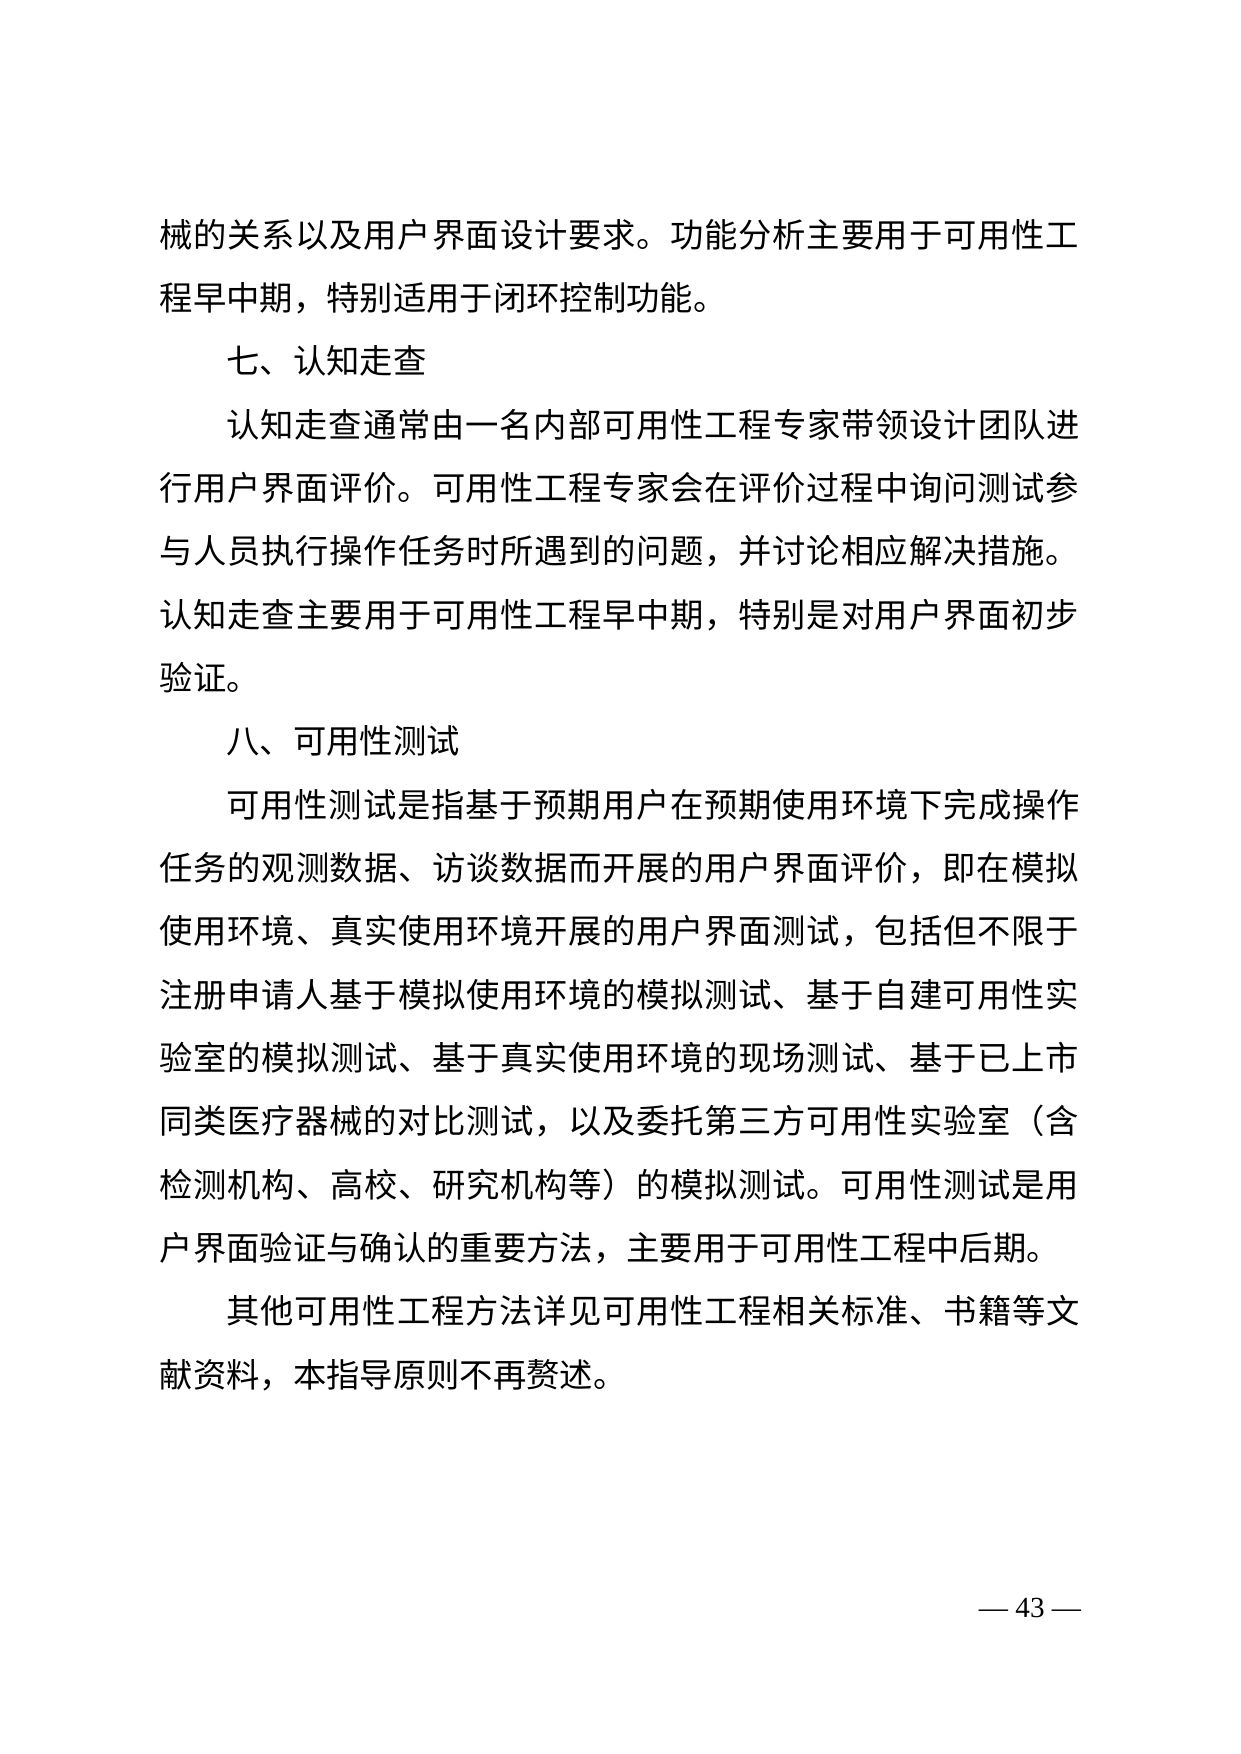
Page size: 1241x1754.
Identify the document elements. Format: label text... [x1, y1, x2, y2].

text 其他可用性工程方法详见可用性工程相关标准、书籍等文献资料，本指导原则不再赘述。 [159, 1277, 1081, 1404]
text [159, 201, 1081, 327]
text 七、认知走查 [159, 327, 1081, 391]
text 认知走查通常由一名内部可用性工程专家带领设计团队进行用户界面评价。可用性工程专家会在评价过程中询问测试参与人员执行操作任务时所遇到的问题，并讨论相应解决措施。认知走查主要用于可用性工程早中期，特别是对用户界面初步验证。 [159, 391, 1081, 707]
text 八、可用性测试 [159, 707, 1081, 771]
text 可用性测试是指基于预期用户在预期使用环境下完成操作任务的观测数据、访谈数据而开展的用户界面评价，即在模拟使用环境、真实使用环境开展的用户界面测试，包括但不限于注册申请人基于模拟使用环境的模拟测试、基于自建可用性实验室的模拟测试、基于真实使用环境的现场测试、基于已上市同类医疗器械的对比测试，以及委托第三方可用性实验室（含检测机构、高校、研究机构等）的模拟测试。可用性测试是用户界面验证与确认的重要方法，主要用于可用性工程中后期。 [159, 771, 1081, 1277]
